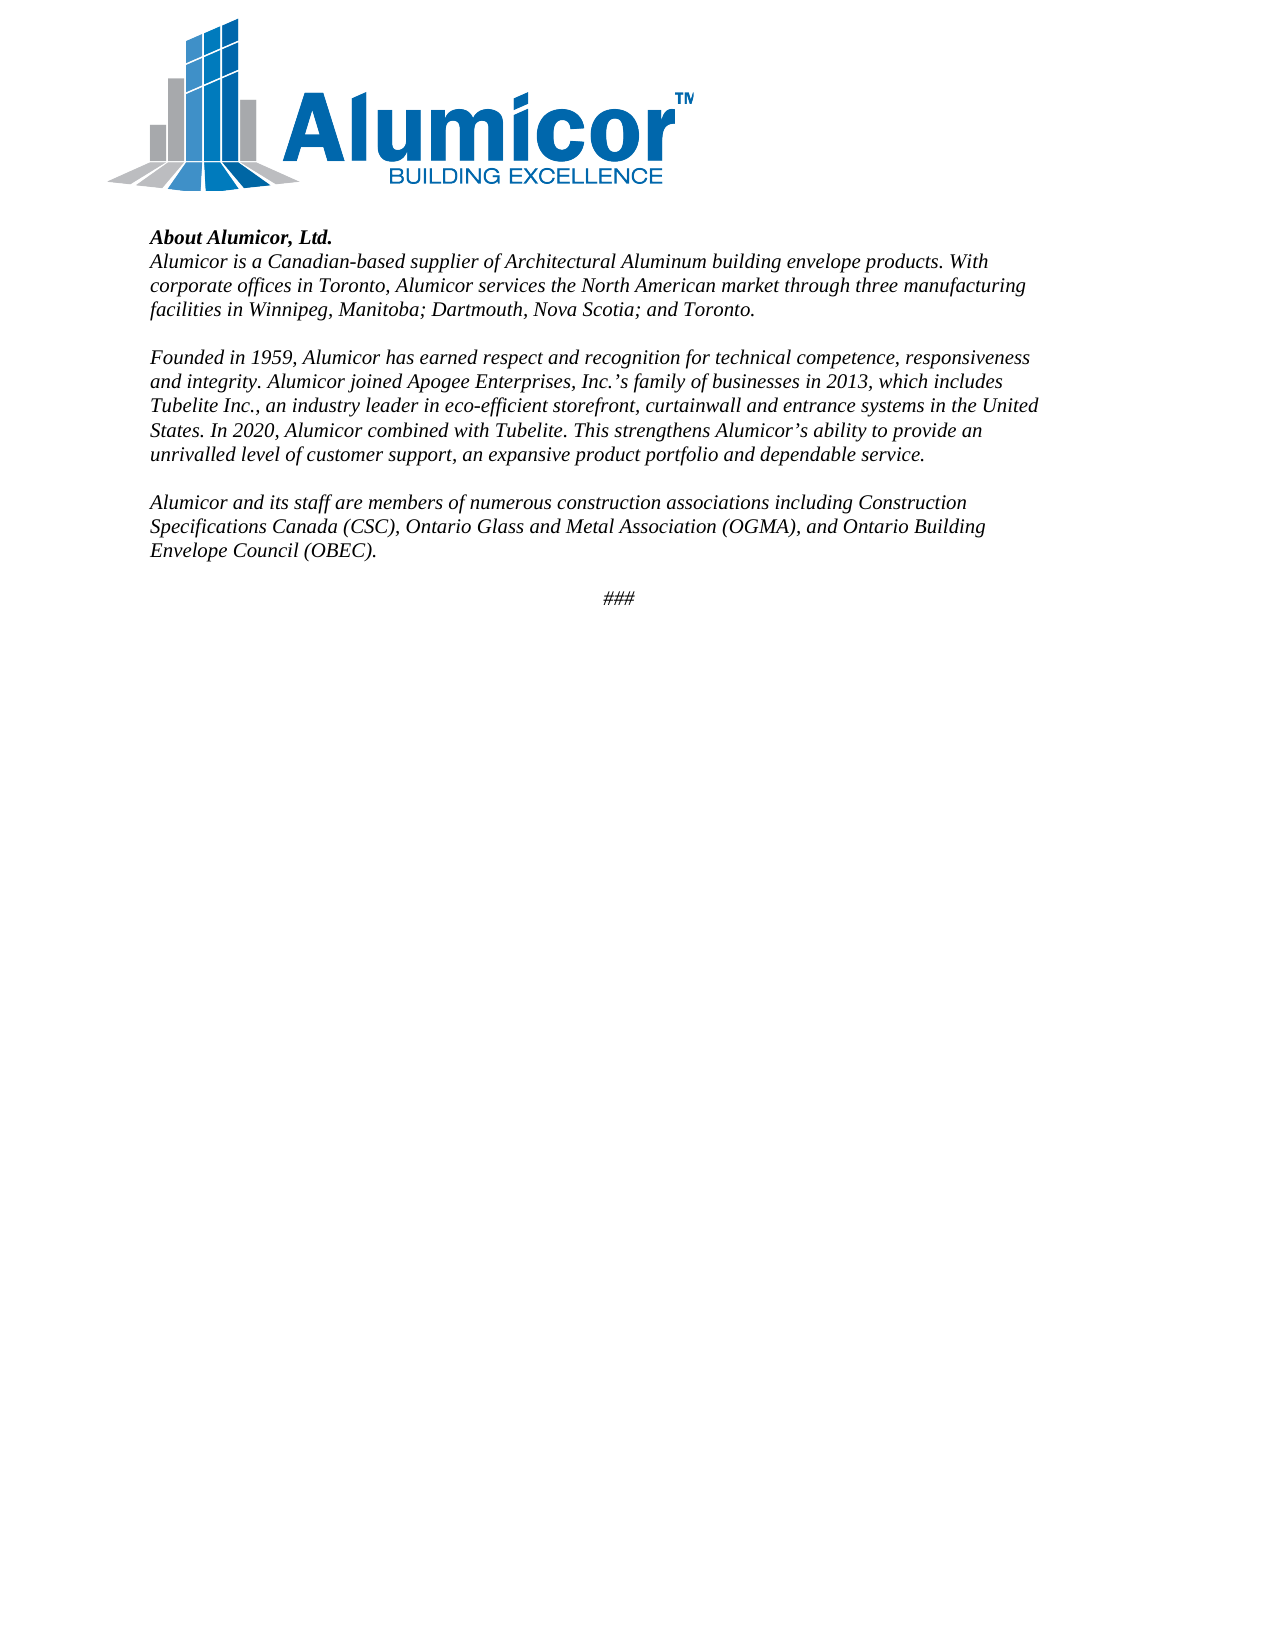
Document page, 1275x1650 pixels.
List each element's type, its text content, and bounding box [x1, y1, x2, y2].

text Alumicor is a Canadian-based supplier of Architectural Aluminum building envelope products. With corporate offices in Toronto, Alumicor services the North American market through three manufacturing facilities in Winnipeg, Manitoba; Dartmouth, Nova Scotia; and Toronto. [150, 249, 1060, 321]
text About Alumicor, Ltd. [150, 225, 1087, 249]
picture [106, 18, 694, 191]
text Alumicor and its staff are members of numerous construction associations including Construction Specifications Canada (CSC), Ontario Glass and Metal Association (OGMA), and Ontario Building Envelope Council (OBEC). [150, 490, 1060, 562]
text Founded in 1959, Alumicor has earned respect and recognition for technical competence, responsiveness and integrity. Alumicor joined Apogee Enterprises, Inc.’s family of businesses in 2013, which includes Tubelite Inc., an industry leader in eco-efficient storefront, curtainwall and entrance systems in the United States. In 2020, Alumicor combined with Tubelite. This strengthens Alumicor’s ability to provide an unrivalled level of customer support, an expansive product portfolio and dependable service. [150, 345, 1060, 466]
text ### [150, 586, 1087, 610]
